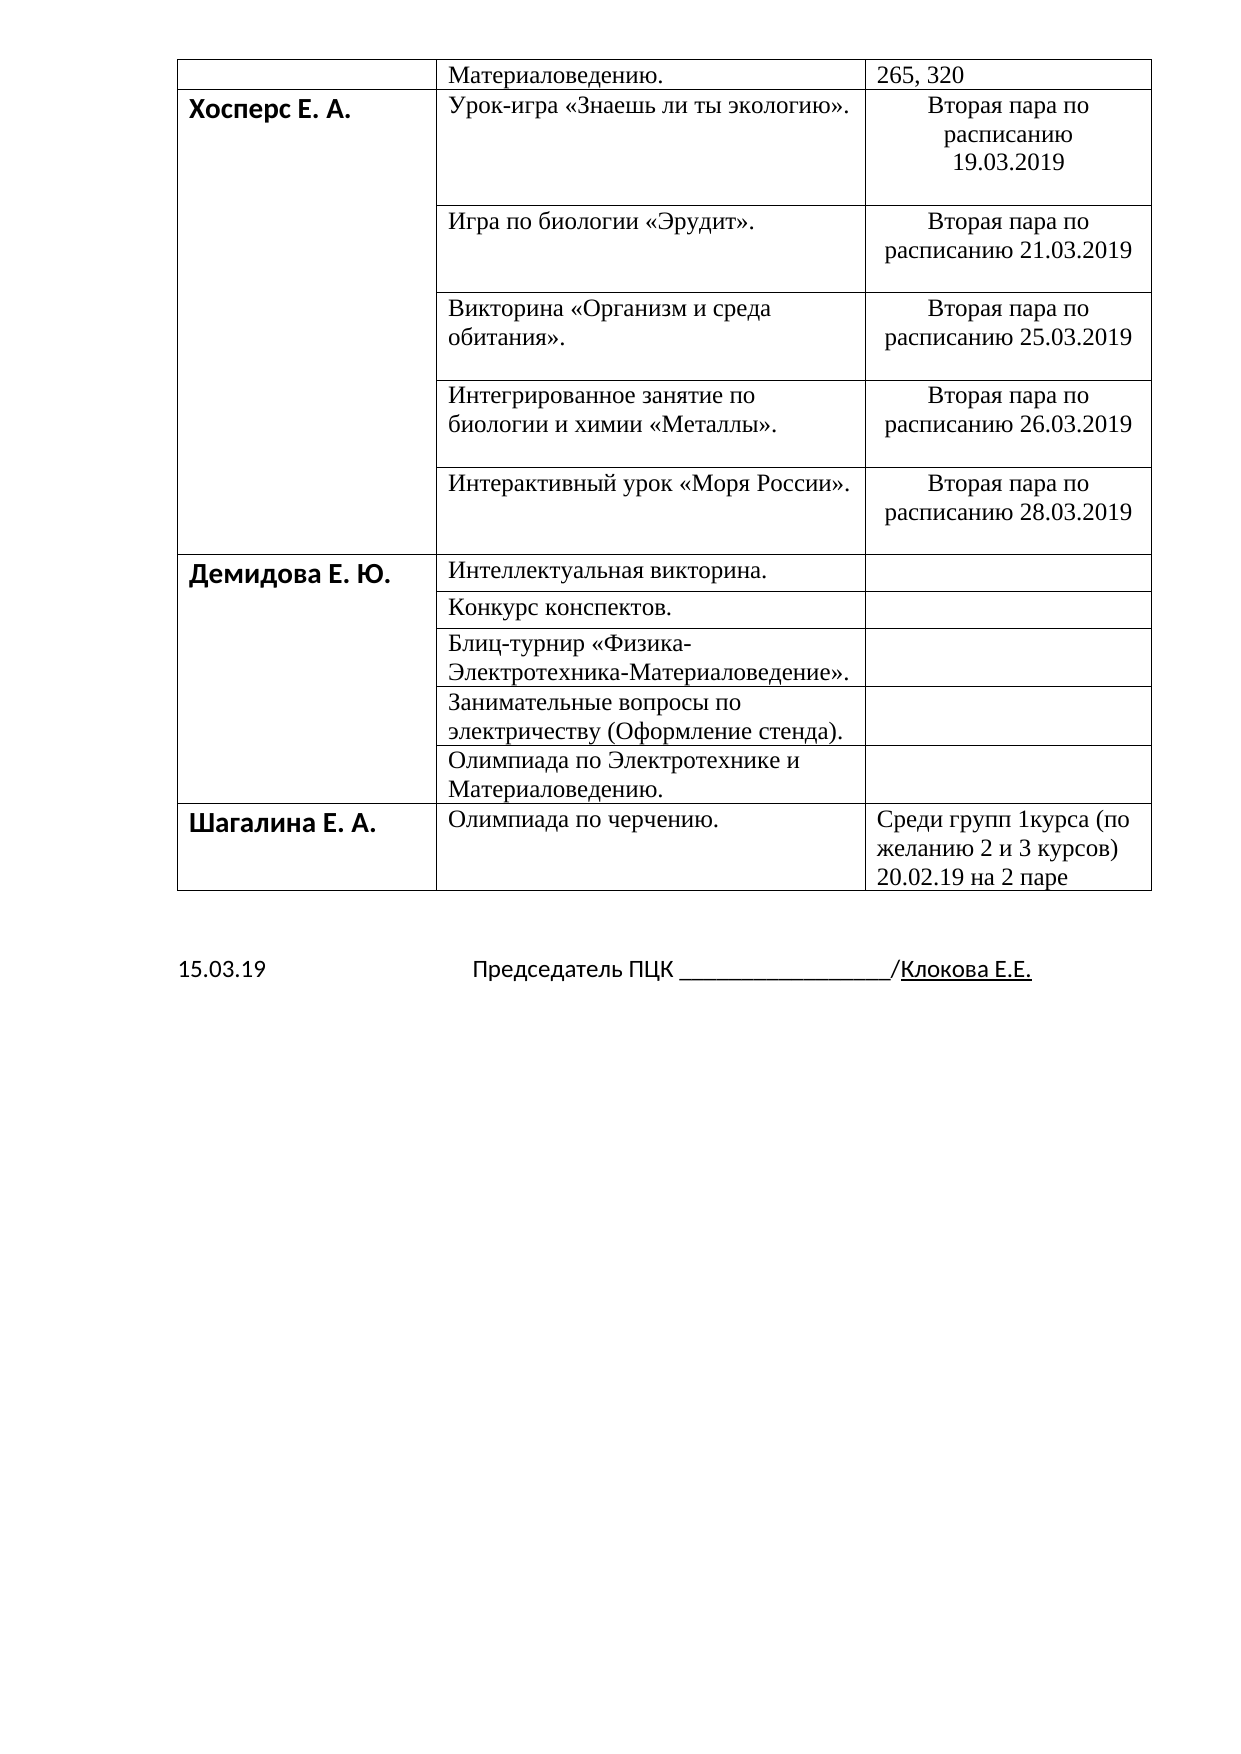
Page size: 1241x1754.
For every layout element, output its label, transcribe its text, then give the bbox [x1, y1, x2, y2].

table_cell [866, 592, 1151, 627]
text 15.03.19 Председатель ПЦК _________________/Клокова Е.Е. [177, 953, 1152, 984]
table_cell Блиц-турнир «Физика-Электротехника-Материаловедение». [437, 629, 865, 686]
table_cell Вторая пара по расписанию 19.03.2019 [866, 90, 1151, 205]
table_cell Вторая пара по расписанию 21.03.2019 [866, 206, 1151, 292]
table_cell Вторая пара по расписанию 28.03.2019 [866, 468, 1151, 554]
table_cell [866, 60, 1151, 89]
table_cell Занимательные вопросы по электричеству (Оформление стенда). [437, 687, 865, 744]
table_cell Хосперс Е. А. [178, 90, 436, 554]
table_cell Шагалина Е. А. [178, 804, 436, 890]
table_cell Интегрированное занятие по биологии и химии «Металлы». [437, 381, 865, 467]
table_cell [437, 60, 865, 89]
table_cell Викторина «Организм и среда обитания». [437, 293, 865, 379]
table_cell Олимпиада по Электротехнике и Материаловедению. [437, 746, 865, 803]
table_cell Игра по биологии «Эрудит». [437, 206, 865, 292]
table_cell [866, 555, 1151, 591]
table_cell Олимпиада по черчению. [437, 804, 865, 890]
table_cell Интерактивный урок «Моря России». [437, 468, 865, 554]
table_cell [866, 687, 1151, 744]
table_cell Демидова Е. Ю. [178, 555, 436, 803]
table_cell Вторая пара по расписанию 26.03.2019 [866, 381, 1151, 467]
table_cell Конкурс конспектов. [437, 592, 865, 627]
table_cell Интеллектуальная викторина. [437, 555, 865, 591]
table_cell Вторая пара по расписанию 25.03.2019 [866, 293, 1151, 379]
table_cell [866, 746, 1151, 803]
table_cell [866, 629, 1151, 686]
table_cell Урок-игра «Знаешь ли ты экологию». [437, 90, 865, 205]
table_cell Среди групп 1курса (по желанию 2 и 3 курсов) 20.02.19 на 2 паре [866, 804, 1151, 890]
